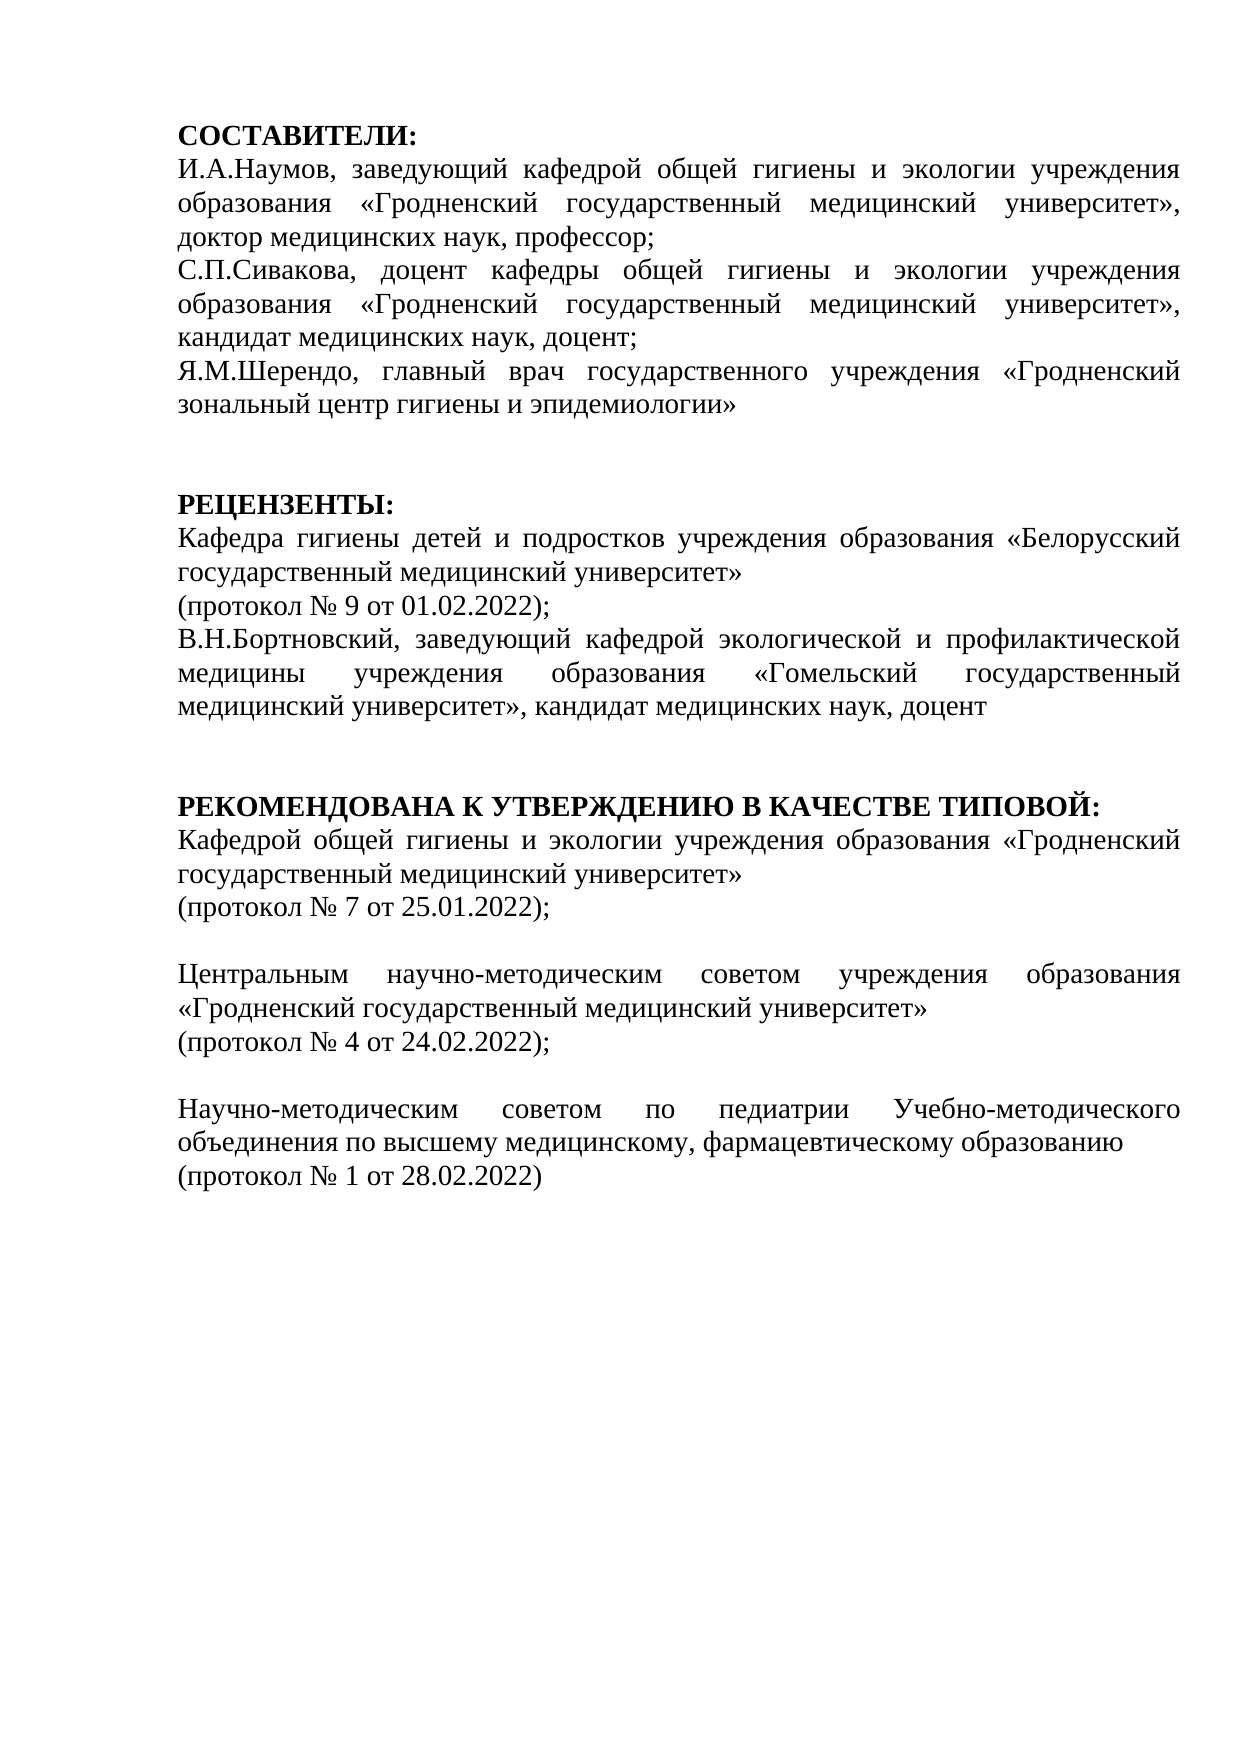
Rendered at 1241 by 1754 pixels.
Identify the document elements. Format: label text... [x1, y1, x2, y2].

text Научно-методическим советом по педиатрии Учебно-методического объединения по высшему медицинскому, фармацевтическому образованию [177, 1091, 1181, 1158]
text И.А.Наумов, заведующий кафедрой общей гигиены и экологии учреждения образования «Гродненский государственный медицинский университет», доктор медицинских наук, профессор; [177, 152, 1181, 252]
text Кафедра гигиены детей и подростков учреждения образования «Белорусский государственный медицинский университет» [177, 521, 1181, 588]
text (протокол № 9 от 01.02.2022); [177, 588, 1181, 621]
text С.П.Сивакова, доцент кафедры общей гигиены и экологии учреждения образования «Гродненский государственный медицинский университет», кандидат медицинских наук, доцент; [177, 252, 1181, 353]
text (протокол № 1 от 28.02.2022) [177, 1158, 1181, 1191]
text Рецензенты: [177, 487, 1181, 521]
text Центральным научно-методическим советом учреждения образования «Гродненский государственный медицинский университет» [177, 957, 1181, 1024]
text (протокол № 4 от 24.02.2022); [177, 1024, 1181, 1057]
text Я.М.Шерендо, главный врач государственного учреждения «Гродненский зональный центр гигиены и эпидемиологии» [177, 353, 1181, 420]
text В.Н.Бортновский, заведующий кафедрой экологической и профилактической медицины учреждения образования «Гомельский государственный медицинский университет», кандидат медицинских наук, доцент [177, 621, 1181, 722]
text СОСТАВИТЕЛИ: [177, 118, 1181, 152]
text (протокол № 7 от 25.01.2022); [177, 889, 1181, 923]
text Рекомендована к утверждению в качестве типовой: [177, 789, 1181, 822]
text Кафедрой общей гигиены и экологии учреждения образования «Гродненский государственный медицинский университет» [177, 822, 1181, 889]
